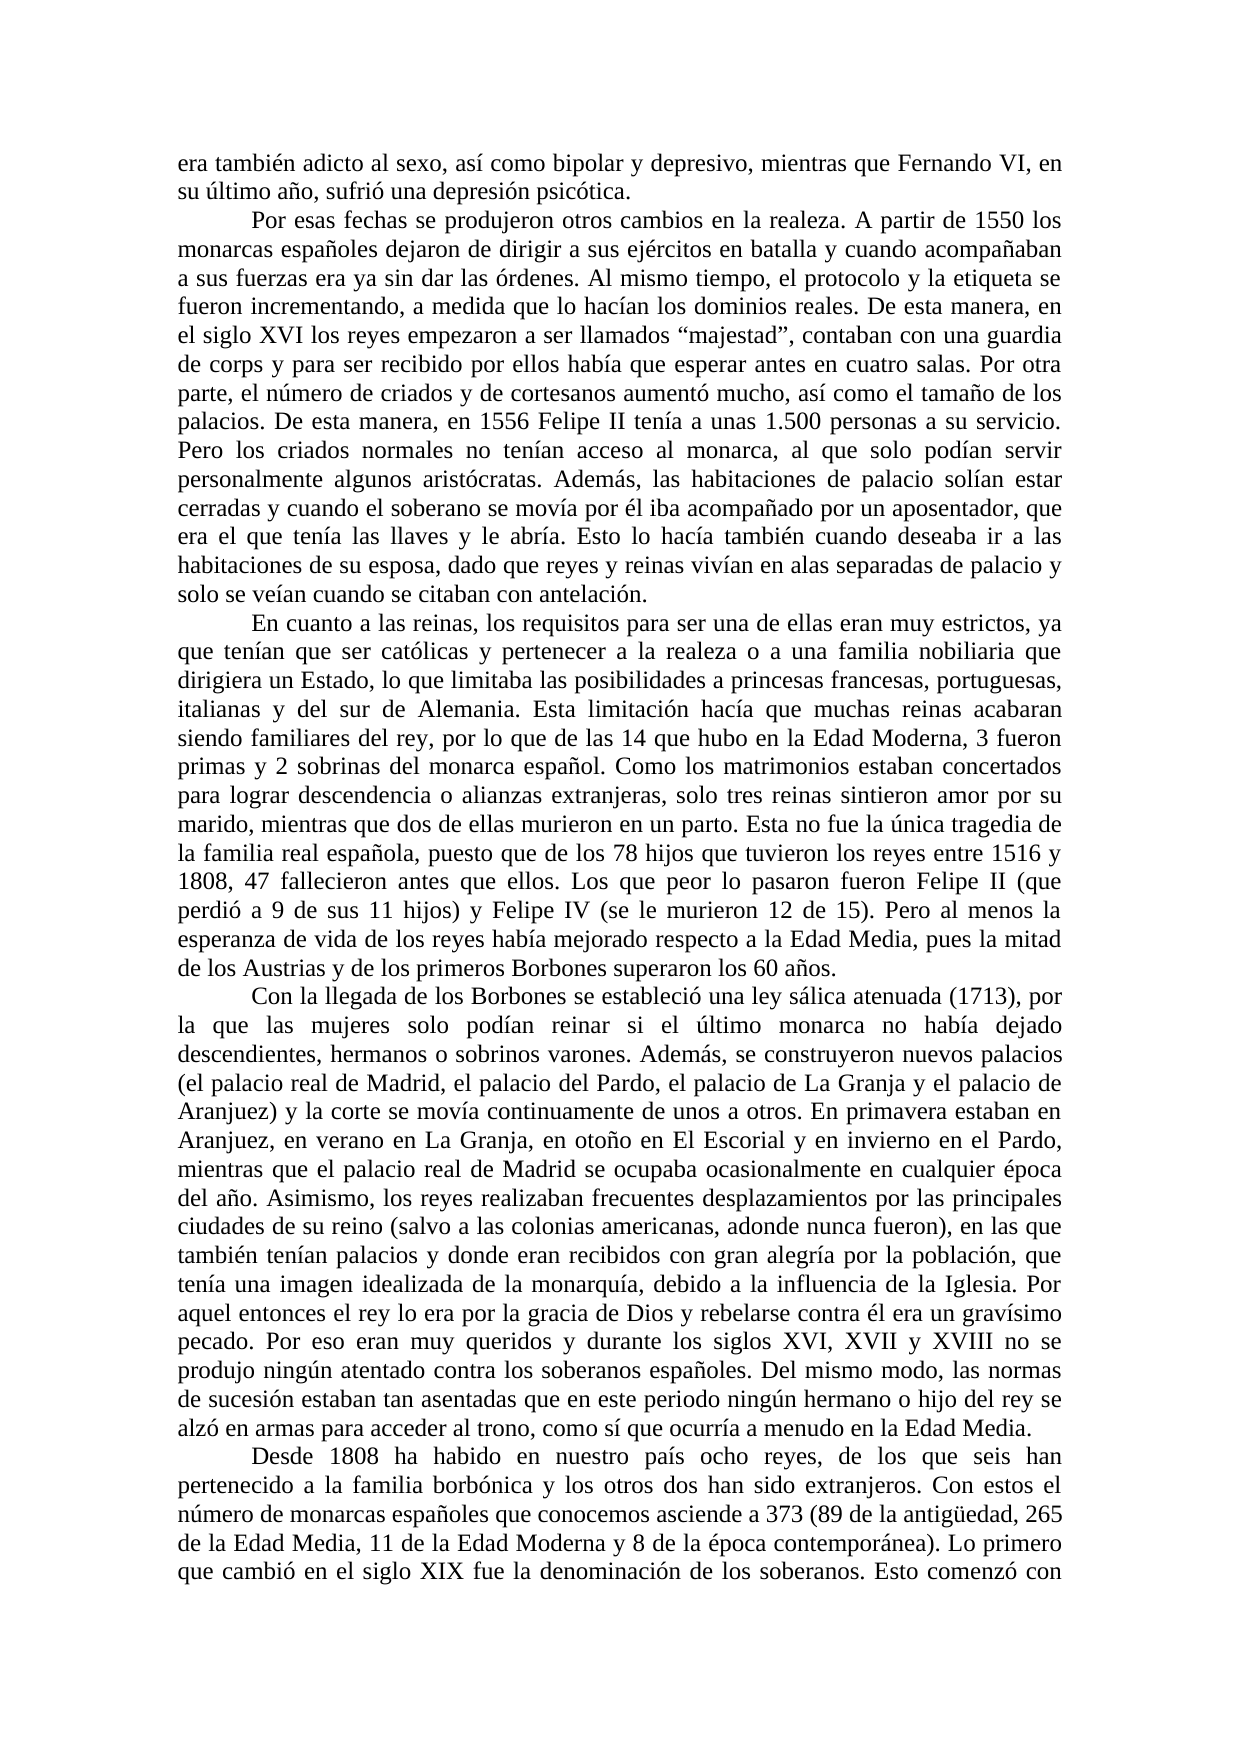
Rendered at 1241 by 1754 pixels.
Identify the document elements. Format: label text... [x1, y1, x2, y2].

text En cuanto a las reinas, los requisitos para ser una de ellas eran muy estrictos, ya que tenían que ser católicas y pertenecer a la realeza o a una familia nobiliaria que dirigiera un Estado, lo que limitaba las posibilidades a princesas francesas, portuguesas, italianas y del sur de Alemania. Esta limitación hacía que muchas reinas acabaran siendo familiares del rey, por lo que de las 14 que hubo en la Edad Moderna, 3 fueron primas y 2 sobrinas del monarca español. Como los matrimonios estaban concertados para lograr descendencia o alianzas extranjeras, solo tres reinas sintieron amor por su marido, mientras que dos de ellas murieron en un parto. Esta no fue la única tragedia de la familia real española, puesto que de los 78 hijos que tuvieron los reyes entre 1516 y 1808, 47 fallecieron antes que ellos. Los que peor lo pasaron fueron Felipe II (que perdió a 9 de sus 11 hijos) y Felipe IV (se le murieron 12 de 15). Pero al menos la esperanza de vida de los reyes había mejorado respecto a la Edad Media, pues la mitad de los Austrias y de los primeros Borbones superaron los 60 años. [177, 608, 1063, 981]
text Con la llegada de los Borbones se estableció una ley sálica atenuada (1713), por la que las mujeres solo podían reinar si el último monarca no había dejado descendientes, hermanos o sobrinos varones. Además, se construyeron nuevos palacios (el palacio real de Madrid, el palacio del Pardo, el palacio de La Granja y el palacio de Aranjuez) y la corte se movía continuamente de unos a otros. En primavera estaban en Aranjuez, en verano en La Granja, en otoño en El Escorial y en invierno en el Pardo, mientras que el palacio real de Madrid se ocupaba ocasionalmente en cualquier época del año. Asimismo, los reyes realizaban frecuentes desplazamientos por las principales ciudades de su reino (salvo a las colonias americanas, adonde nunca fueron), en las que también tenían palacios y donde eran recibidos con gran alegría por la población, que tenía una imagen idealizada de la monarquía, debido a la influencia de la Iglesia. Por aquel entonces el rey lo era por la gracia de Dios y rebelarse contra él era un gravísimo pecado. Por eso eran muy queridos y durante los siglos XVI, XVII y XVIII no se produjo ningún atentado contra los soberanos españoles. Del mismo modo, las normas de sucesión estaban tan asentadas que en este periodo ningún hermano o hijo del rey se alzó en armas para acceder al trono, como sí que ocurría a menudo en la Edad Media. [177, 981, 1063, 1441]
text Por esas fechas se produjeron otros cambios en la realeza. A partir de 1550 los monarcas españoles dejaron de dirigir a sus ejércitos en batalla y cuando acompañaban a sus fuerzas era ya sin dar las órdenes. Al mismo tiempo, el protocolo y la etiqueta se fueron incrementando, a medida que lo hacían los dominios reales. De esta manera, en el siglo XVI los reyes empezaron a ser llamados “majestad”, contaban con una guardia de corps y para ser recibido por ellos había que esperar antes en cuatro salas. Por otra parte, el número de criados y de cortesanos aumentó mucho, así como el tamaño de los palacios. De esta manera, en 1556 Felipe II tenía a unas 1.500 personas a su servicio. Pero los criados normales no tenían acceso al monarca, al que solo podían servir personalmente algunos aristócratas. Además, las habitaciones de palacio solían estar cerradas y cuando el soberano se movía por él iba acompañado por un aposentador, que era el que tenía las llaves y le abría. Esto lo hacía también cuando deseaba ir a las habitaciones de su esposa, dado que reyes y reinas vivían en alas separadas de palacio y solo se veían cuando se citaban con antelación. [177, 205, 1063, 608]
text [177, 148, 1063, 205]
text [177, 1441, 1063, 1585]
